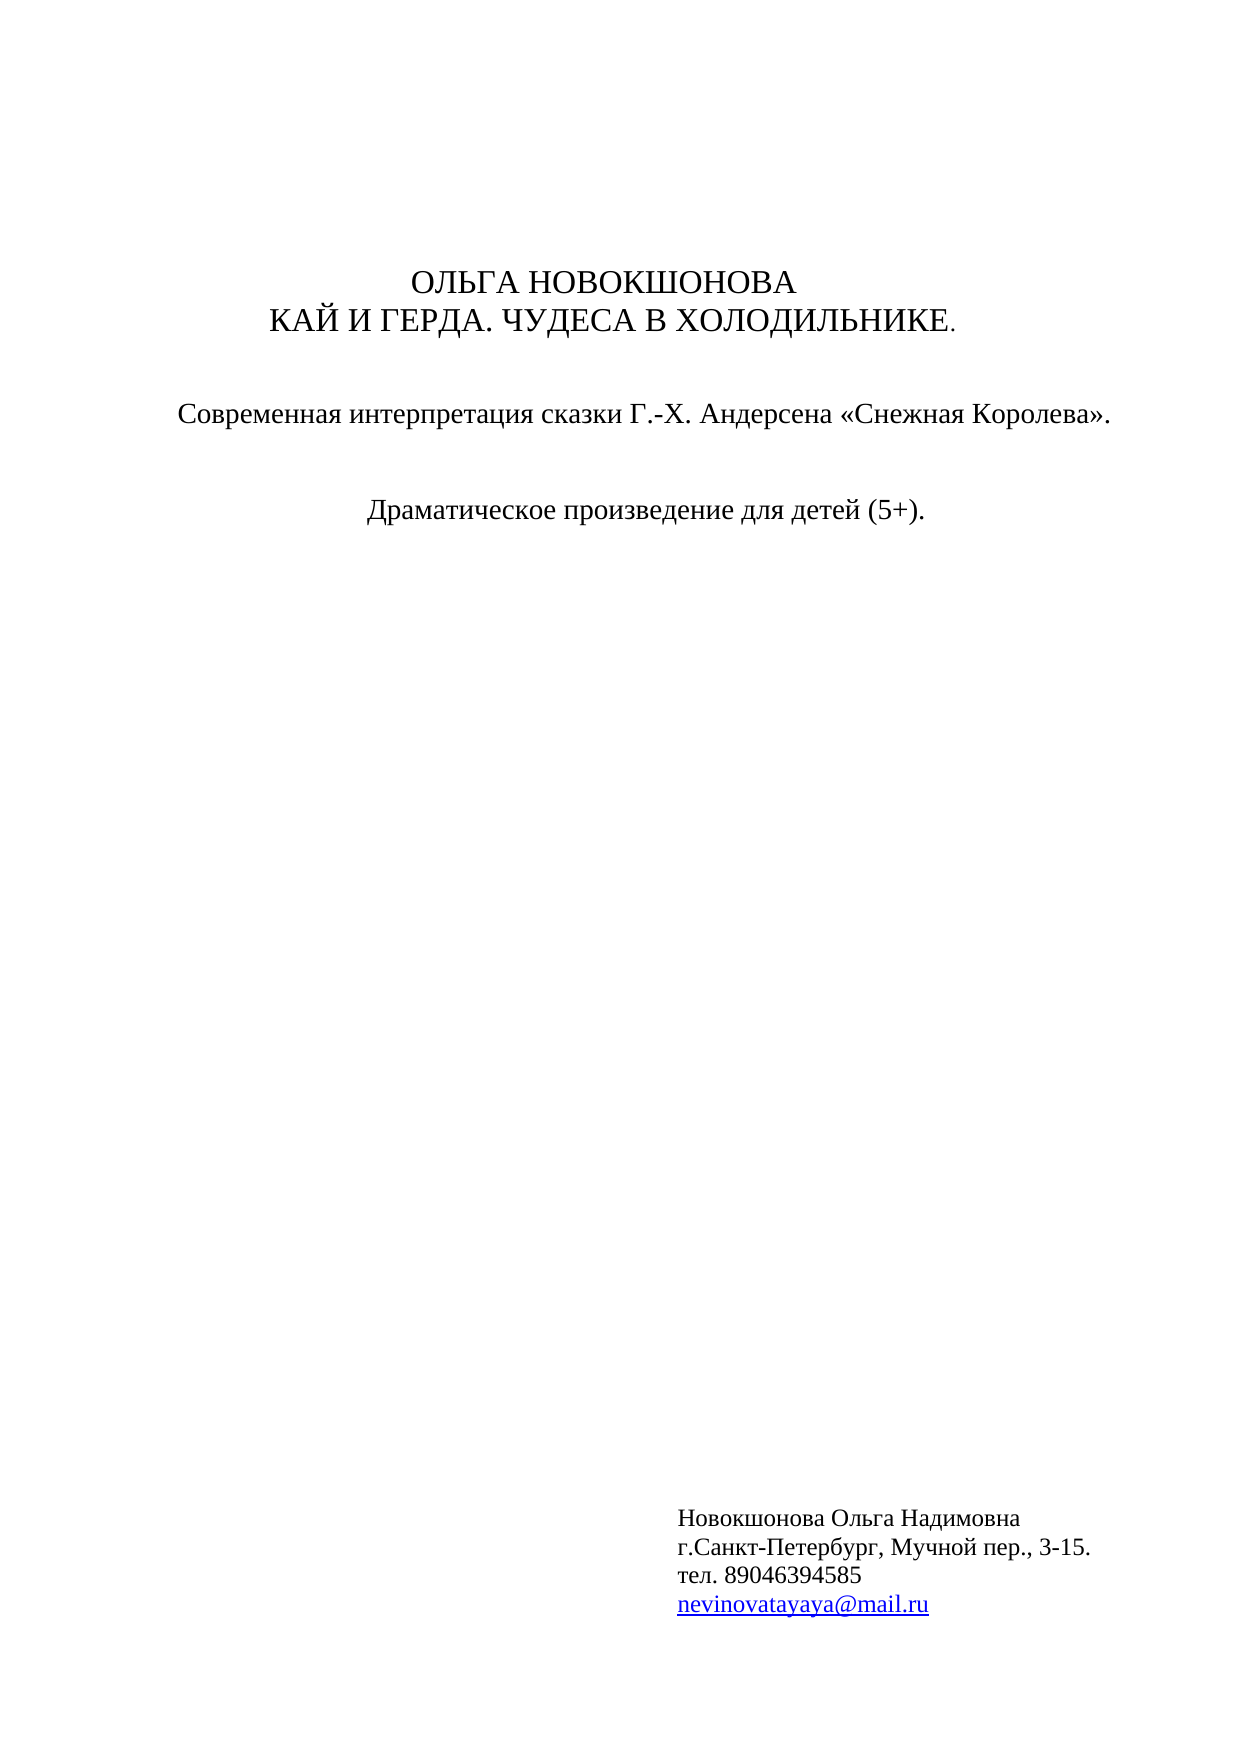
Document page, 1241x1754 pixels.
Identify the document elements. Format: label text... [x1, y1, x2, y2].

text Современная интерпретация сказки Г.-Х. Андерсена «Снежная Королева». [177, 396, 1152, 429]
text г.Санкт-Петербург, Мучной пер., 3-15. [177, 1532, 1152, 1560]
text Драматическое произведение для детей (5+). [177, 492, 1152, 525]
text КАЙ И ГЕРДА. ЧУДЕСА В ХОЛОДИЛЬНИКЕ. [177, 300, 1152, 338]
text ОЛЬГА НОВОКШОНОВА [177, 262, 1152, 300]
text nevinovatayaya@mail.ru [177, 1589, 1152, 1618]
text тел. 89046394585 [177, 1560, 1152, 1589]
text Новокшонова Ольга Надимовна [177, 1503, 1152, 1532]
